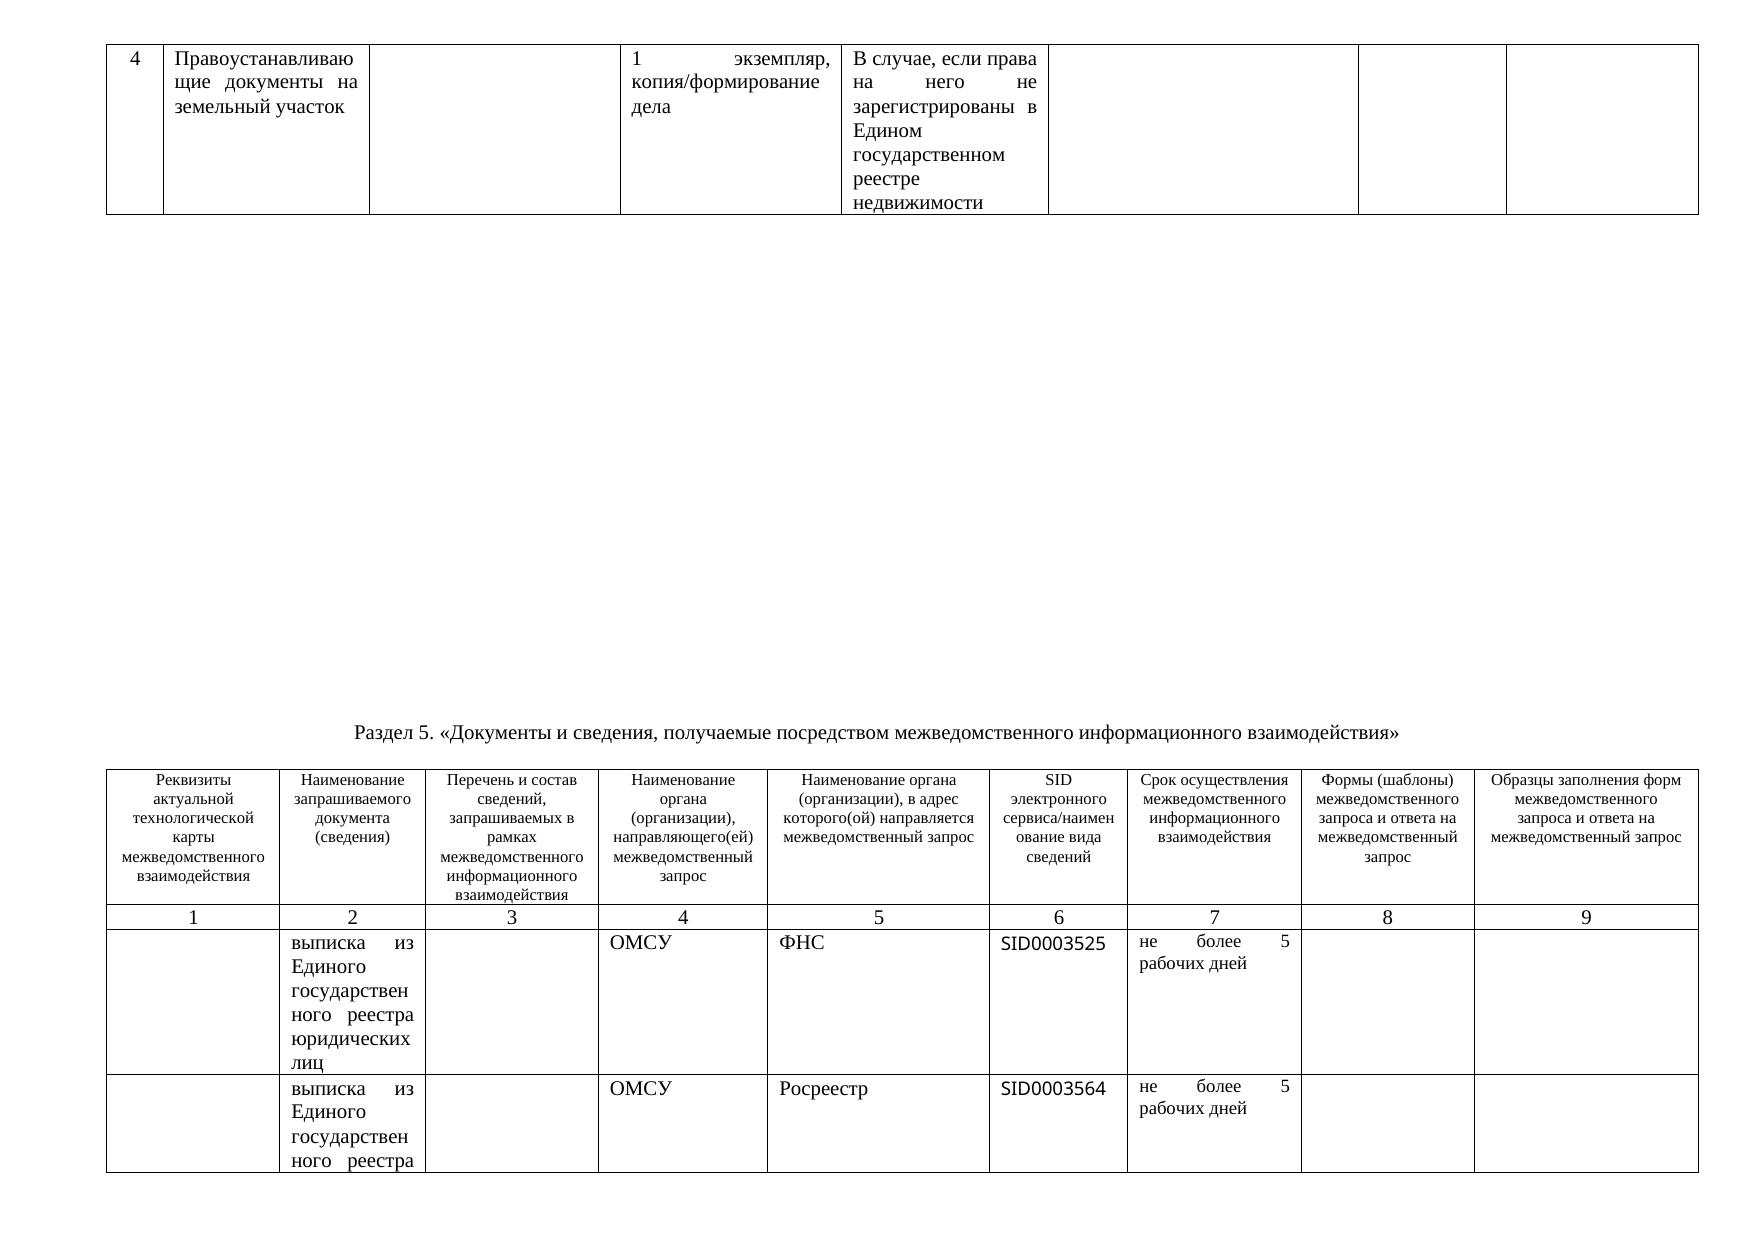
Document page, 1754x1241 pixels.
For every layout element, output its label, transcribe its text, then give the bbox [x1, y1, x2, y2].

table_cell ОМСУ [599, 930, 767, 1074]
table_cell ОМСУ [599, 1075, 767, 1172]
table_header Наименование органа (организации), направляющего(ей) межведомственный запрос [599, 770, 767, 904]
table_cell [107, 930, 279, 1074]
table_cell ФНС [768, 930, 989, 1074]
table_header SID электронного сервиса/наименование вида сведений [990, 770, 1127, 904]
table_cell Правоустанавливающие документы на земельный участок [164, 45, 369, 214]
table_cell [280, 1075, 425, 1172]
table_cell [1475, 930, 1698, 1074]
table_cell 1 [107, 905, 279, 929]
table_cell выписка из Единого государственного реестра юридических лиц [280, 930, 425, 1074]
table_cell SID0003564 [990, 1075, 1127, 1172]
table_cell Росреестр [768, 1075, 989, 1172]
table_cell 1 экземпляр, копия/формирование дела [621, 45, 841, 214]
table_cell 5 [768, 905, 989, 929]
table_cell [426, 930, 598, 1074]
table_cell 3 [426, 905, 598, 929]
table_cell [107, 1075, 279, 1172]
table_cell [1302, 930, 1474, 1074]
table_cell 4 [107, 45, 163, 214]
table_header Срок осуществления межведомственного информационного взаимодействия [1128, 770, 1301, 904]
table_header Формы (шаблоны) межведомственного запроса и ответа на межведомственный запрос [1302, 770, 1474, 904]
table_cell 6 [990, 905, 1127, 929]
table_cell В случае, если права на него не зарегистрированы в Едином государственном реестре недвижимости [842, 45, 1048, 214]
table_cell 7 [1128, 905, 1301, 929]
table_cell [1049, 45, 1358, 214]
table_cell 8 [1302, 905, 1474, 929]
table_cell SID0003525 [990, 930, 1127, 1074]
table_cell не более 5 рабочих дней [1128, 930, 1301, 1074]
table_cell [1302, 1075, 1474, 1172]
table_header Наименование органа (организации), в адрес которого(ой) направляется межведомственный запрос [768, 770, 989, 904]
table_cell 2 [280, 905, 425, 929]
table_cell [426, 1075, 598, 1172]
table_cell [370, 45, 620, 214]
table_header Наименование запрашиваемого документа (сведения) [280, 770, 425, 904]
table_cell [1475, 1075, 1698, 1172]
table_header Реквизиты актуальной технологической карты межведомственного взаимодействия [107, 770, 279, 904]
table_cell [1507, 45, 1698, 214]
table_header Образцы заполнения форм межведомственного запроса и ответа на межведомственный запрос [1475, 770, 1698, 904]
text Раздел 5. «Документы и сведения, получаемые посредством межведомственного информационного взаимодействия» [118, 720, 1636, 744]
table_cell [1128, 1075, 1301, 1172]
table_cell 4 [599, 905, 767, 929]
table_header Перечень и состав сведений, запрашиваемых в рамках межведомственного информационного взаимодействия [426, 770, 598, 904]
table_cell 9 [1475, 905, 1698, 929]
table_cell [1359, 45, 1506, 214]
